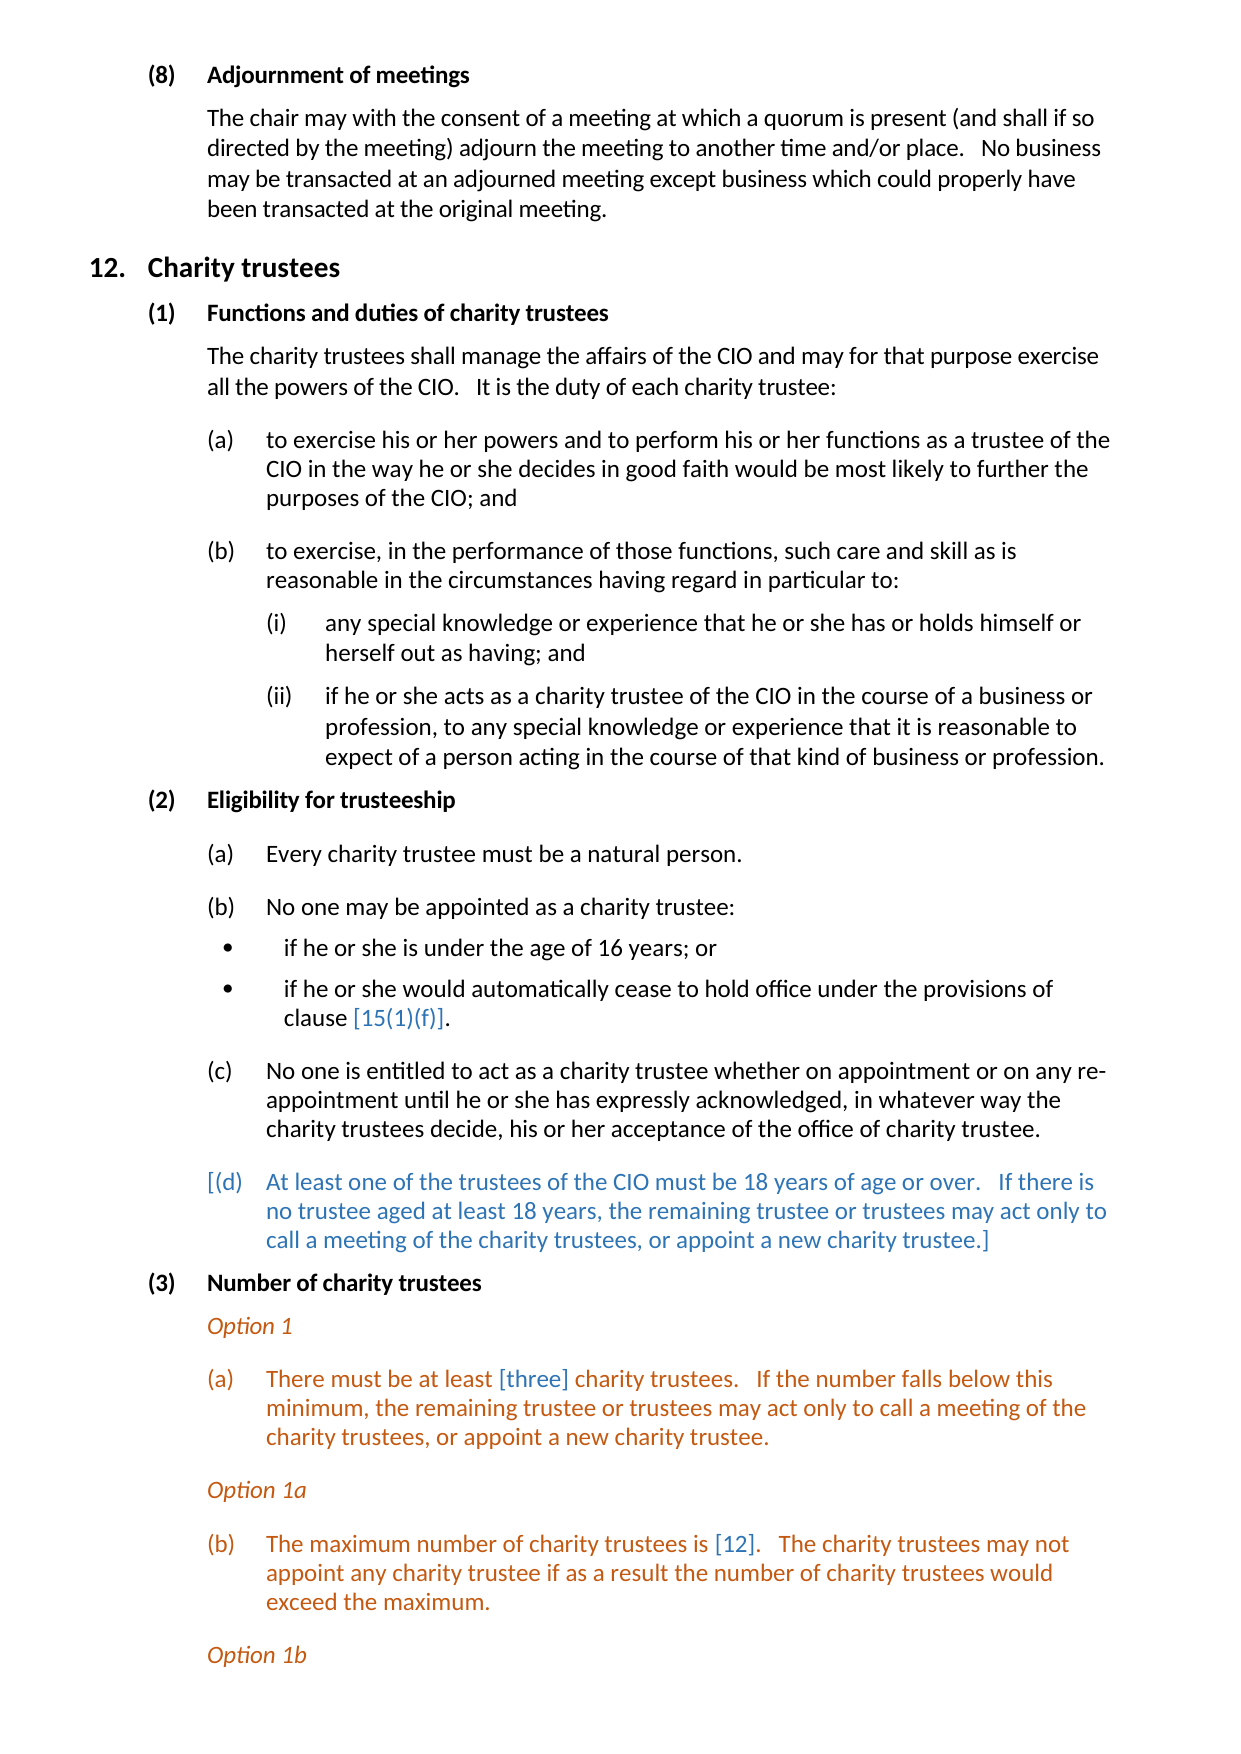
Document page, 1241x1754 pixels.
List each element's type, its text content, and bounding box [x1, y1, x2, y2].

subtitle (8) Adjournment of meetings [148, 59, 1122, 89]
subtitle [(d) At least one of the trustees of the CIO must be 18 years of age or over. If there is no trustee aged at least 18 years, the remaining trustee or trustees may act only to call a meeting of the charity trustees, or appoint a new charity trustee.] [207, 1168, 1122, 1254]
subtitle Charity trustees [89, 249, 1122, 285]
list if he or she is under the age of 16 years; or [224, 934, 1122, 962]
list if he or she would automatically cease to hold office under the provisions of clause [15(1)(f)]. [224, 974, 1122, 1032]
subtitle (b) to exercise, in the performance of those functions, such care and skill as is reasonable in the circumstances having regard in particular to: [207, 537, 1122, 594]
subtitle Option 1b [207, 1640, 1122, 1669]
subtitle (i) any special knowledge or experience that he or she has or holds himself or herself out as having; and [266, 607, 1122, 668]
text Option 1 [207, 1310, 1122, 1341]
subtitle (a) Every charity trustee must be a natural person. [207, 839, 1122, 868]
subtitle (3) Number of charity trustees [148, 1267, 1122, 1297]
subtitle (ii) if he or she acts as a charity trustee of the CIO in the course of a business or profession, to any special knowledge or experience that it is reasonable to expect of a person acting in the course of that kind of business or profession. [266, 681, 1122, 772]
subtitle (b) The maximum number of charity trustees is [12]. The charity trustees may not appoint any charity trustee if as a result the number of charity trustees would exceed the maximum. [207, 1529, 1122, 1616]
subtitle Option 1a [207, 1476, 1122, 1505]
subtitle (a) to exercise his or her powers and to perform his or her functions as a trustee of the CIO in the way he or she decides in good faith would be most likely to further the purposes of the CIO; and [207, 426, 1122, 512]
subtitle (c) No one is entitled to act as a charity trustee whether on appointment or on any re-appointment until he or she has expressly acknowledged, in whatever way the charity trustees decide, his or her acceptance of the office of charity trustee. [207, 1057, 1122, 1143]
subtitle (2) Eligibility for trusteeship [148, 784, 1122, 815]
text The chair may with the consent of a meeting at which a quorum is present (and shall if so directed by the meeting) adjourn the meeting to another time and/or place. No business may be transacted at an adjourned meeting except business which could properly have been transacted at the original meeting. [207, 102, 1122, 224]
subtitle (a) There must be at least [three] charity trustees. If the number falls below this minimum, the remaining trustee or trustees may act only to call a meeting of the charity trustees, or appoint a new charity trustee. [207, 1365, 1122, 1452]
subtitle (b) No one may be appointed as a charity trustee: [207, 892, 1122, 921]
subtitle (1) Functions and duties of charity trustees [148, 297, 1122, 328]
text The charity trustees shall manage the affairs of the CIO and may for that purpose exercise all the powers of the CIO. It is the duty of each charity trustee: [207, 340, 1122, 401]
